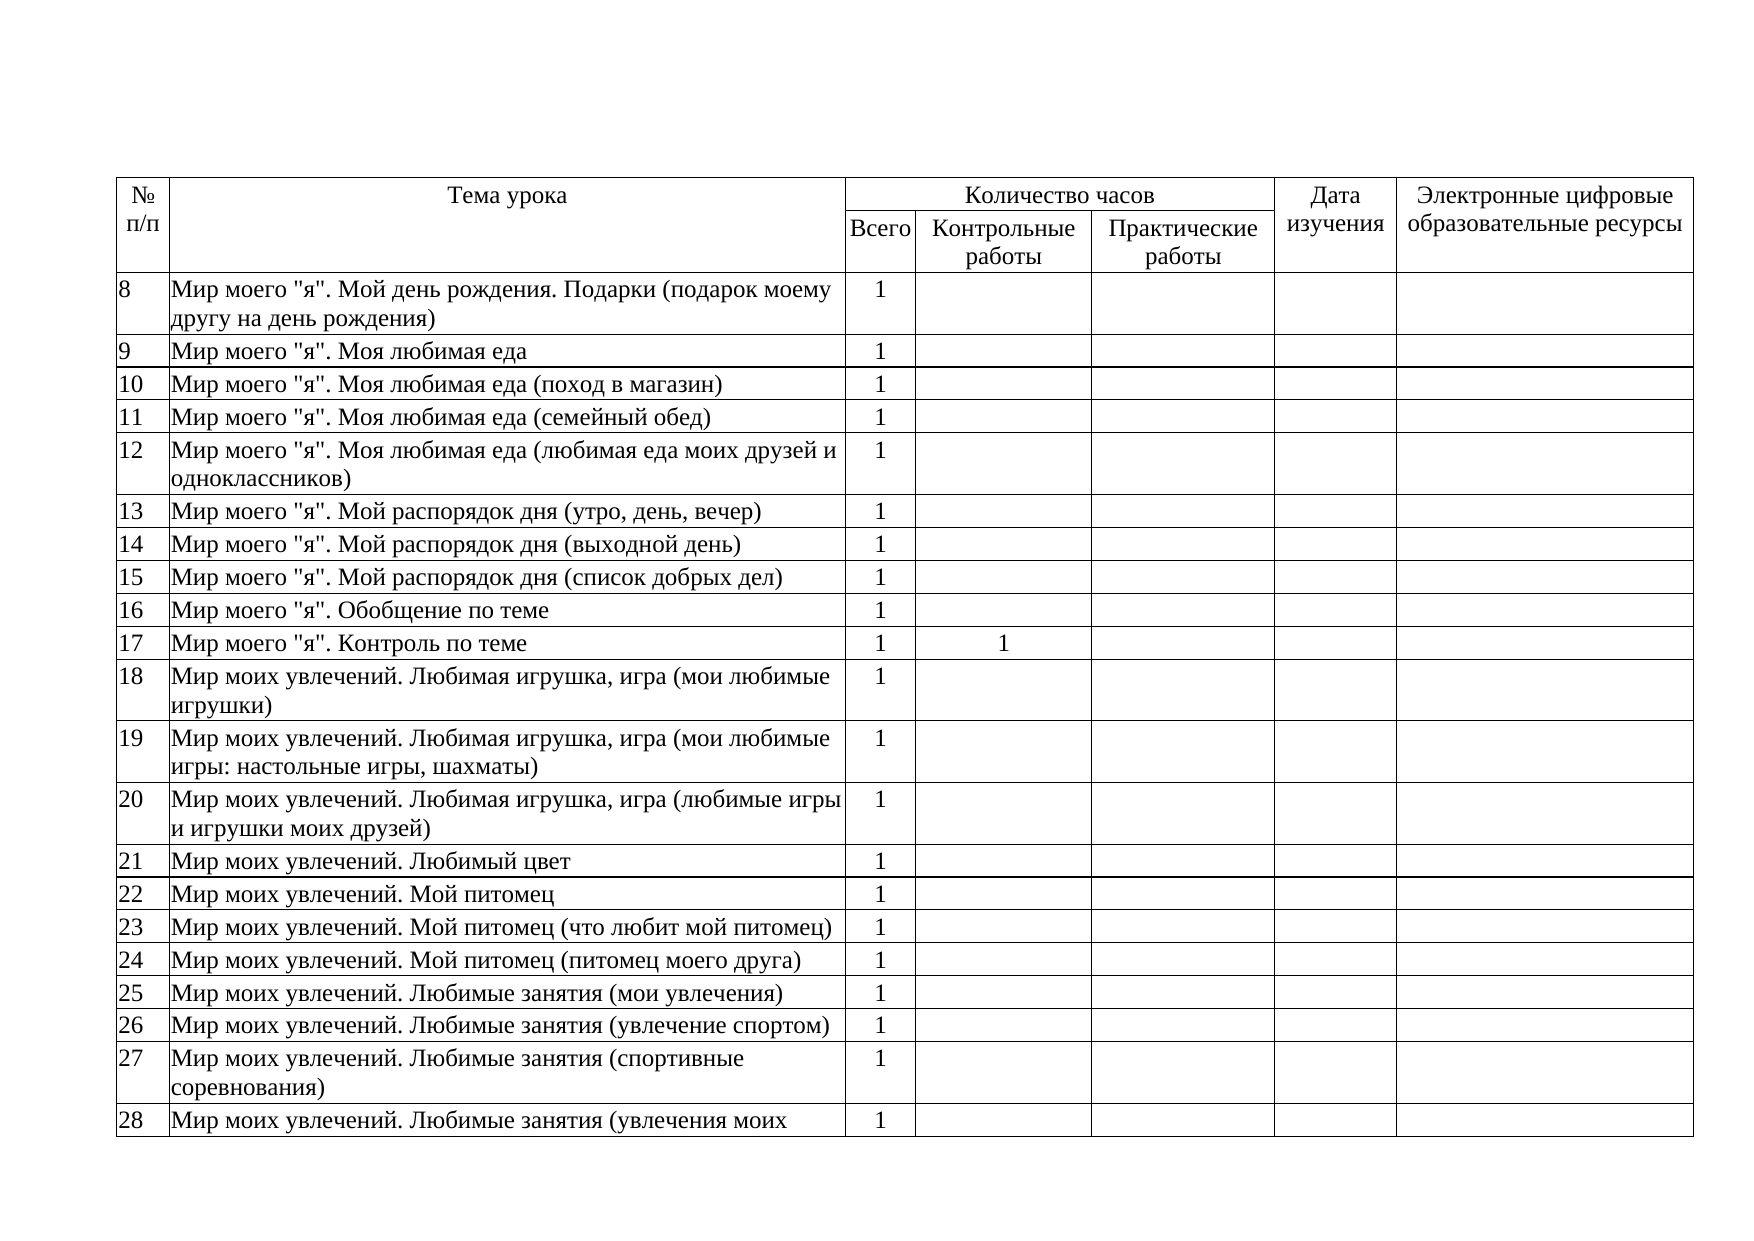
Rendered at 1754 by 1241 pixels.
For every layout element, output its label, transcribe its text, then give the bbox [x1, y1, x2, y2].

table_cell [916, 943, 1091, 975]
table_cell 22 [117, 878, 169, 909]
table_cell 1 [846, 1042, 915, 1103]
table_cell Мир моего "я". Мой распорядок дня (выходной день) [170, 528, 845, 560]
table_cell 14 [117, 528, 169, 560]
table_cell [1092, 878, 1274, 909]
table_cell [1092, 335, 1274, 366]
table_cell [1092, 627, 1274, 658]
table_cell 1 [846, 976, 915, 1008]
table_cell Мир моего "я". Моя любимая еда (семейный обед) [170, 400, 845, 432]
table_cell 9 [117, 335, 169, 366]
table_cell Мир моего "я". Моя любимая еда (поход в магазин) [170, 368, 845, 399]
table_cell Мир моих увлечений. Любимая игрушка, игра (мои любимые игрушки) [170, 660, 845, 720]
table_cell 27 [117, 1042, 169, 1103]
table_cell 1 [846, 943, 915, 975]
table_cell [1275, 335, 1396, 366]
table_cell [1397, 335, 1693, 366]
table_cell [1092, 368, 1274, 399]
table_header Дата изучения [1275, 178, 1396, 272]
table_cell 16 [117, 594, 169, 626]
table_cell 1 [846, 660, 915, 720]
table_cell Мир моего "я". Обобщение по теме [170, 594, 845, 626]
table_cell Мир моих увлечений. Любимый цвет [170, 845, 845, 876]
table_cell 13 [117, 495, 169, 527]
table_cell 10 [117, 368, 169, 399]
table_cell 1 [846, 273, 915, 333]
table_cell [1397, 528, 1693, 560]
table_cell 11 [117, 400, 169, 432]
table_cell [1275, 910, 1396, 942]
table_cell [1397, 910, 1693, 942]
table_cell 1 [846, 627, 915, 658]
table_cell 17 [117, 627, 169, 658]
table_cell Мир моих увлечений. Любимые занятия (мои увлечения) [170, 976, 845, 1008]
table_cell 24 [117, 943, 169, 975]
table_cell [1275, 976, 1396, 1008]
table_cell Мир моих увлечений. Мой питомец [170, 878, 845, 909]
table_cell [916, 273, 1091, 333]
table_cell 1 [846, 1009, 915, 1041]
table_cell [1275, 528, 1396, 560]
table_cell Мир моего "я". Мой распорядок дня (список добрых дел) [170, 561, 845, 593]
table_cell [1397, 783, 1693, 843]
table_cell 21 [117, 845, 169, 876]
table_cell [916, 878, 1091, 909]
table_cell [1397, 1009, 1693, 1041]
table_cell 1 [846, 433, 915, 494]
table_cell [1092, 910, 1274, 942]
table_cell [1275, 783, 1396, 843]
table_cell [1092, 400, 1274, 432]
table_cell Мир моего "я". Контроль по теме [170, 627, 845, 658]
table_cell [1397, 368, 1693, 399]
table_cell Мир моих увлечений. Любимые занятия (спортивные соревнования) [170, 1042, 845, 1103]
table_cell [1092, 433, 1274, 494]
table_cell 1 [846, 561, 915, 593]
table_cell [1397, 495, 1693, 527]
table_cell Мир моего "я". Моя любимая еда (любимая еда моих друзей и одноклассников) [170, 433, 845, 494]
table_cell Мир моих увлечений. Мой питомец (питомец моего друга) [170, 943, 845, 975]
table_cell Мир моих увлечений. Любимые занятия (увлечение спортом) [170, 1009, 845, 1041]
table_cell [1397, 845, 1693, 876]
table_cell [916, 335, 1091, 366]
table_cell [1397, 1104, 1693, 1136]
table_cell [1092, 273, 1274, 333]
table_cell [1397, 660, 1693, 720]
table_cell [916, 495, 1091, 527]
table_cell 1 [846, 400, 915, 432]
table_cell [1397, 721, 1693, 782]
table_cell [916, 910, 1091, 942]
table_cell 8 [117, 273, 169, 333]
table_cell Практические работы [1092, 211, 1274, 272]
table_cell 18 [117, 660, 169, 720]
table_cell 26 [117, 1009, 169, 1041]
table_cell Мир моего "я". Мой день рождения. Подарки (подарок моему другу на день рождения) [170, 273, 845, 333]
table_cell [1092, 495, 1274, 527]
table_cell [1397, 976, 1693, 1008]
table_cell [1092, 1009, 1274, 1041]
table_cell [1275, 561, 1396, 593]
table_cell [1275, 627, 1396, 658]
table_cell [1275, 495, 1396, 527]
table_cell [170, 1104, 845, 1136]
table_cell 1 [846, 845, 915, 876]
table_cell 23 [117, 910, 169, 942]
table_cell Мир моих увлечений. Любимая игрушка, игра (любимые игры и игрушки моих друзей) [170, 783, 845, 843]
table_cell 1 [846, 368, 915, 399]
table_cell 1 [846, 783, 915, 843]
table_cell Мир моих увлечений. Любимая игрушка, игра (мои любимые игры: настольные игры, шахматы) [170, 721, 845, 782]
table_cell [1275, 400, 1396, 432]
table_cell [1275, 368, 1396, 399]
table_header Тема урока [170, 178, 845, 272]
table_cell 1 [846, 878, 915, 909]
table_cell [1397, 1042, 1693, 1103]
table_cell 1 [846, 721, 915, 782]
table_cell Мир моих увлечений. Мой питомец (что любит мой питомец) [170, 910, 845, 942]
table_cell 19 [117, 721, 169, 782]
table_cell [1275, 721, 1396, 782]
table_cell [1092, 660, 1274, 720]
table_header Количество часов [846, 178, 1274, 210]
table_cell [1092, 528, 1274, 560]
table_cell [916, 594, 1091, 626]
table_header № п/п [117, 178, 169, 272]
table_cell [1275, 660, 1396, 720]
table_cell [916, 561, 1091, 593]
table_cell 20 [117, 783, 169, 843]
table_cell [1275, 1104, 1396, 1136]
table_cell Мир моего "я". Моя любимая еда [170, 335, 845, 366]
table_cell [1397, 433, 1693, 494]
table_cell [1092, 1104, 1274, 1136]
table_cell [1092, 976, 1274, 1008]
table_cell [1397, 400, 1693, 432]
table_cell [1397, 943, 1693, 975]
table_cell 25 [117, 976, 169, 1008]
table_cell [916, 1104, 1091, 1136]
table_cell Мир моего "я". Мой распорядок дня (утро, день, вечер) [170, 495, 845, 527]
table_cell [1092, 561, 1274, 593]
table_cell Всего [846, 211, 915, 272]
table_cell [1275, 878, 1396, 909]
table_cell [916, 1042, 1091, 1103]
table_cell 1 [846, 495, 915, 527]
table_cell [916, 528, 1091, 560]
table_cell [916, 400, 1091, 432]
table_cell 1 [846, 335, 915, 366]
table_cell [1397, 273, 1693, 333]
table_cell 12 [117, 433, 169, 494]
table_cell [916, 783, 1091, 843]
table_cell [1092, 1042, 1274, 1103]
table_cell 28 [117, 1104, 169, 1136]
table_cell [916, 433, 1091, 494]
table_cell [1397, 594, 1693, 626]
table_cell [1275, 943, 1396, 975]
table_cell 1 [846, 1104, 915, 1136]
table_cell Контрольные работы [916, 211, 1091, 272]
table_cell [916, 368, 1091, 399]
table_cell [1275, 273, 1396, 333]
table_cell [1397, 627, 1693, 658]
table_cell [1275, 433, 1396, 494]
table_cell [1275, 845, 1396, 876]
table_cell [1275, 1009, 1396, 1041]
table_cell [916, 845, 1091, 876]
table_cell [916, 976, 1091, 1008]
table_cell [1092, 845, 1274, 876]
table_cell [1275, 594, 1396, 626]
table_cell [1092, 943, 1274, 975]
table_cell [1092, 721, 1274, 782]
table_cell [916, 1009, 1091, 1041]
table_cell [1092, 594, 1274, 626]
table_cell [1275, 1042, 1396, 1103]
table_cell [1397, 561, 1693, 593]
table_cell [1092, 783, 1274, 843]
table_cell [1397, 878, 1693, 909]
table_cell 1 [916, 627, 1091, 658]
table_cell 1 [846, 528, 915, 560]
table_cell 15 [117, 561, 169, 593]
table_cell [916, 721, 1091, 782]
table_cell 1 [846, 910, 915, 942]
table_cell 1 [846, 594, 915, 626]
table_header Электронные цифровые образовательные ресурсы [1397, 178, 1693, 272]
table_cell [916, 660, 1091, 720]
